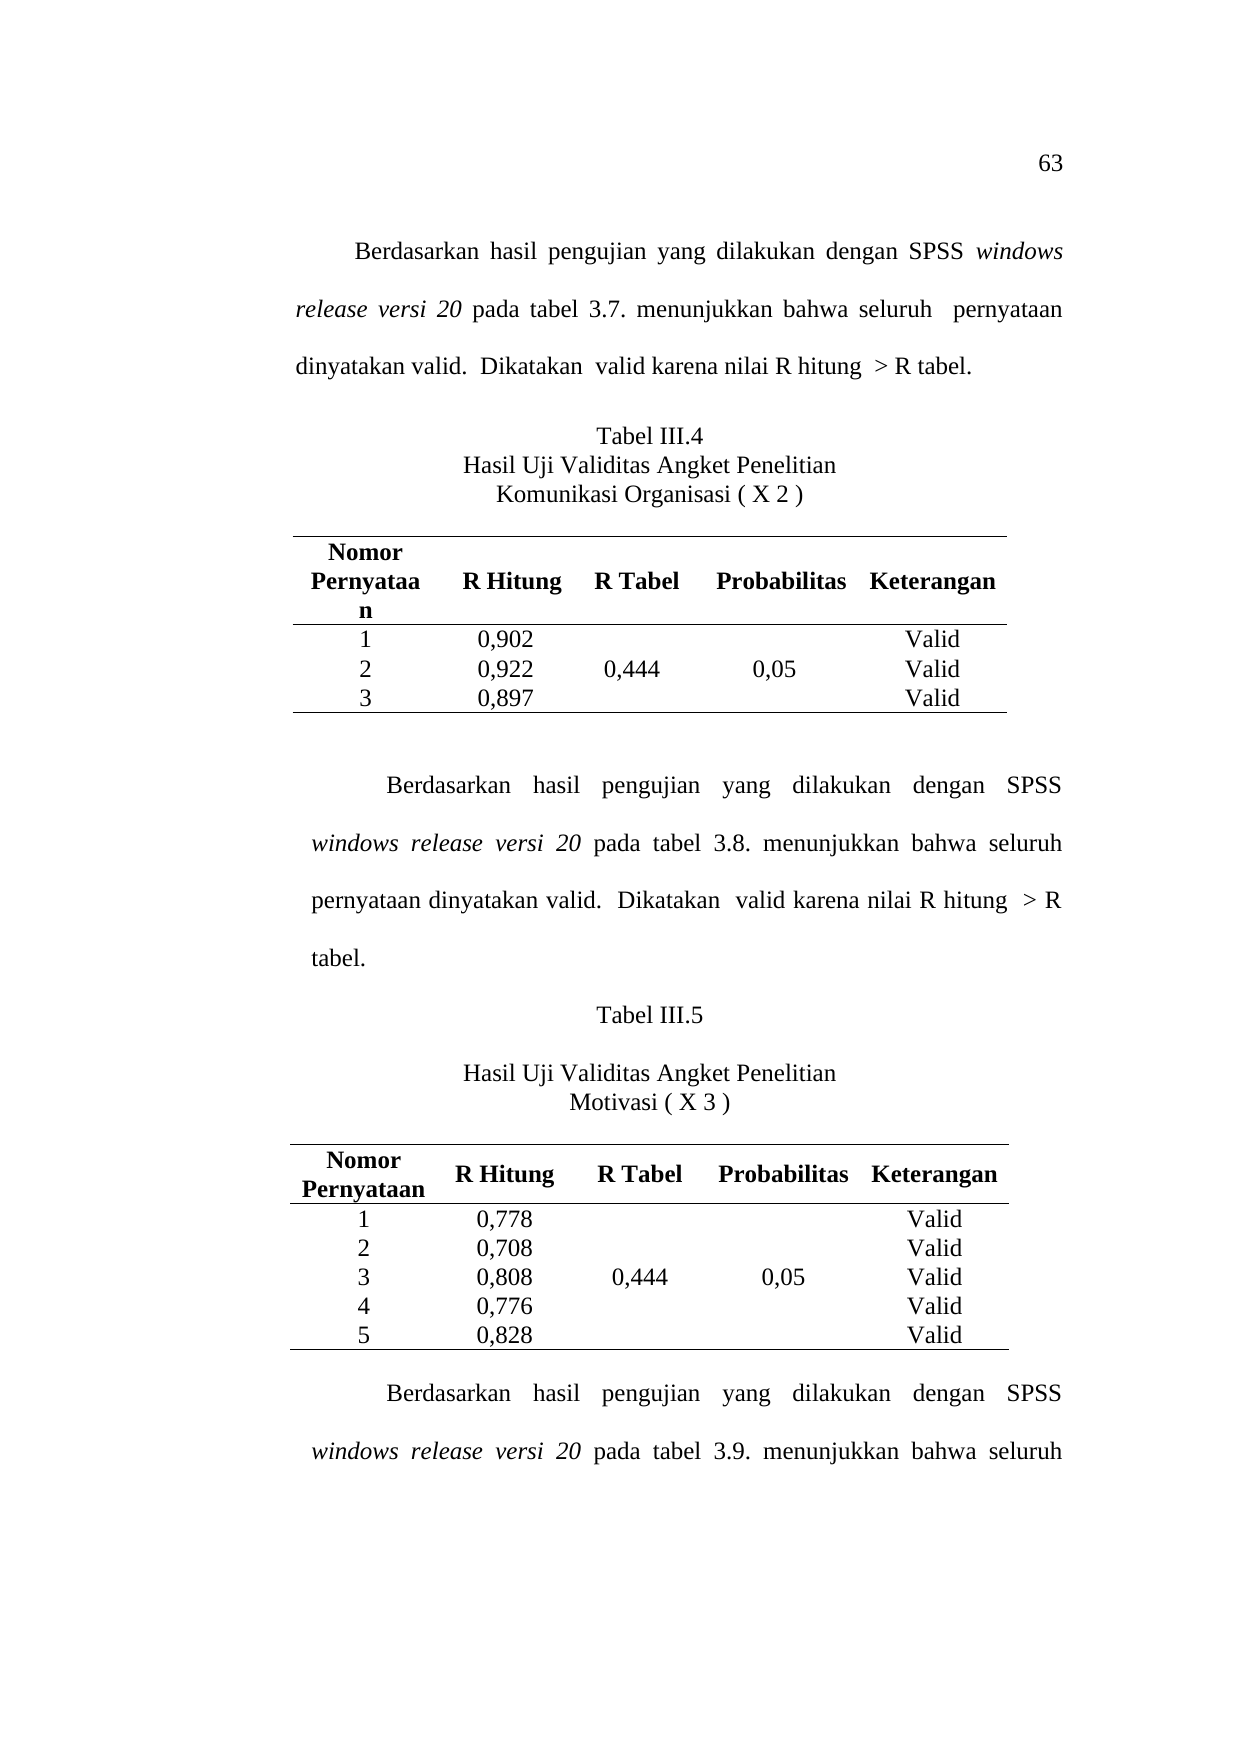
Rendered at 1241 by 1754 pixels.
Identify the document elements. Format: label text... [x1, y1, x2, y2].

table_cell 0,444 [573, 625, 691, 712]
table_header Nomor Pernyataan [290, 1145, 436, 1203]
table_header R Tabel [573, 1145, 707, 1203]
table_cell Valid [860, 1204, 1009, 1232]
table_header Keterangan [858, 537, 1007, 623]
table_header R Hitung [439, 537, 573, 623]
table_header Nomor Pernyataan [293, 537, 438, 623]
table_cell 0,05 [707, 1204, 860, 1348]
table_cell Valid [858, 653, 1007, 683]
table_cell 0,902 [439, 625, 573, 653]
table_cell Valid [860, 1320, 1009, 1348]
table_cell 0,776 [436, 1291, 573, 1320]
table_cell Valid [860, 1262, 1009, 1291]
table_cell 2 [290, 1233, 436, 1262]
table_cell 0,922 [439, 653, 573, 683]
table_cell 0,808 [436, 1262, 573, 1291]
table_header Probabilitas [691, 537, 858, 623]
text Motivasi ( X 3 ) [236, 1087, 1063, 1115]
table_cell 0,778 [436, 1204, 573, 1232]
table_cell 1 [290, 1204, 436, 1232]
table_cell 0,444 [573, 1204, 707, 1348]
table_cell 3 [293, 683, 438, 712]
table_cell Valid [858, 625, 1007, 653]
table_cell 3 [290, 1262, 436, 1291]
table_cell 4 [290, 1291, 436, 1320]
table_cell Valid [858, 683, 1007, 712]
table_header Probabilitas [707, 1145, 860, 1203]
table_cell 0,708 [436, 1233, 573, 1262]
table_cell 0,897 [439, 683, 573, 712]
text Hasil Uji Validitas Angket Penelitian [236, 1058, 1063, 1087]
table_header Keterangan [860, 1145, 1009, 1203]
text Tabel III.5 [236, 1000, 1063, 1029]
table_cell 1 [293, 625, 438, 653]
text Hasil Uji Validitas Angket Penelitian [236, 450, 1063, 479]
text Komunikasi Organisasi ( X 2 ) [236, 479, 1063, 507]
text Berdasarkan hasil pengujian yang dilakukan dengan SPSS windows release versi 20 pada tabel 3.8. menunjukkan bahwa seluruh pernyataan dinyatakan valid. Dikatakan valid karena nilai R hitung > R tabel. [311, 770, 1063, 972]
table_cell 0,828 [436, 1320, 573, 1348]
table_cell 5 [290, 1320, 436, 1348]
text Berdasarkan hasil pengujian yang dilakukan dengan SPSS windows release versi 20 pada tabel 3.7. menunjukkan bahwa seluruh pernyataan dinyatakan valid. Dikatakan valid karena nilai R hitung > R tabel. [295, 236, 1063, 380]
text Tabel III.4 [236, 421, 1063, 450]
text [311, 1378, 1063, 1464]
table_cell Valid [860, 1291, 1009, 1320]
table_header R Tabel [573, 537, 691, 623]
table_cell Valid [860, 1233, 1009, 1262]
table_cell 2 [293, 653, 438, 683]
table_cell 0,05 [691, 625, 858, 712]
table_header R Hitung [436, 1145, 573, 1203]
